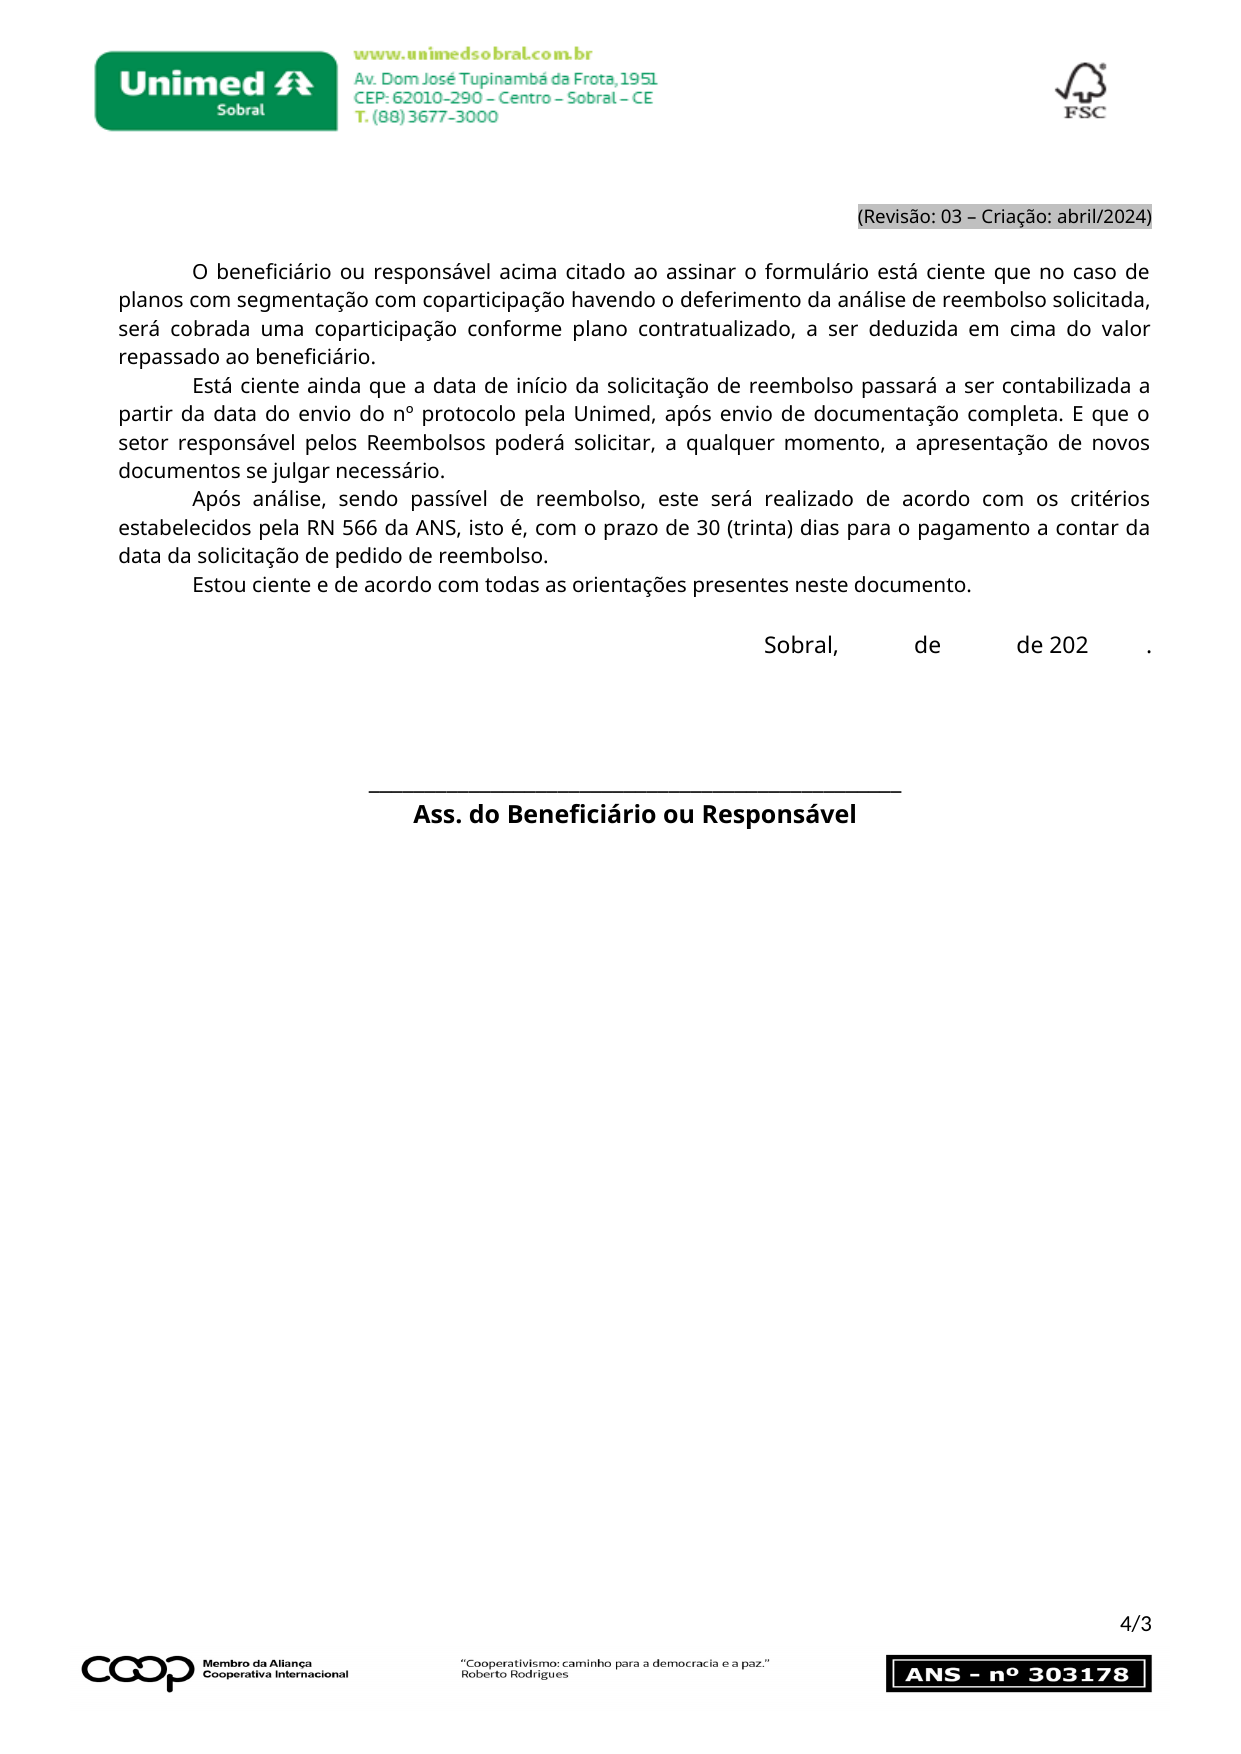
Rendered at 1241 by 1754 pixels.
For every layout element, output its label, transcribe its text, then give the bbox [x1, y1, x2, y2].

text Ass. do Beneficiário ou Responsável [118, 797, 1152, 831]
text Sobral, de de 202 . [118, 629, 1152, 661]
text ________________________________________________ [118, 763, 1152, 797]
text Após análise, sendo passível de reembolso, este será realizado de acordo com os critérios estabelecidos pela RN 566 da ANS, isto é, com o prazo de 30 (trinta) dias para o pagamento a contar da data da solicitação de pedido de reembolso. [118, 484, 1152, 570]
picture [69, 1644, 1171, 1711]
text Estou ciente e de acordo com todas as orientações presentes neste documento. [118, 570, 1152, 598]
picture [9, 7, 1224, 181]
text O beneficiário ou responsável acima citado ao assinar o formulário está ciente que no caso de planos com segmentação com coparticipação havendo o deferimento da análise de reembolso solicitada, será cobrada uma coparticipação conforme plano contratualizado, a ser deduzida em cima do valor repassado ao beneficiário. [118, 257, 1152, 371]
text Está ciente ainda que a data de início da solicitação de reembolso passará a ser contabilizada a partir da data do envio do nº protocolo pela Unimed, após envio de documentação completa. E que o setor responsável pelos Reembolsos poderá solicitar, a qualquer momento, a apresentação de novos documentos se julgar necessário. [118, 371, 1152, 484]
